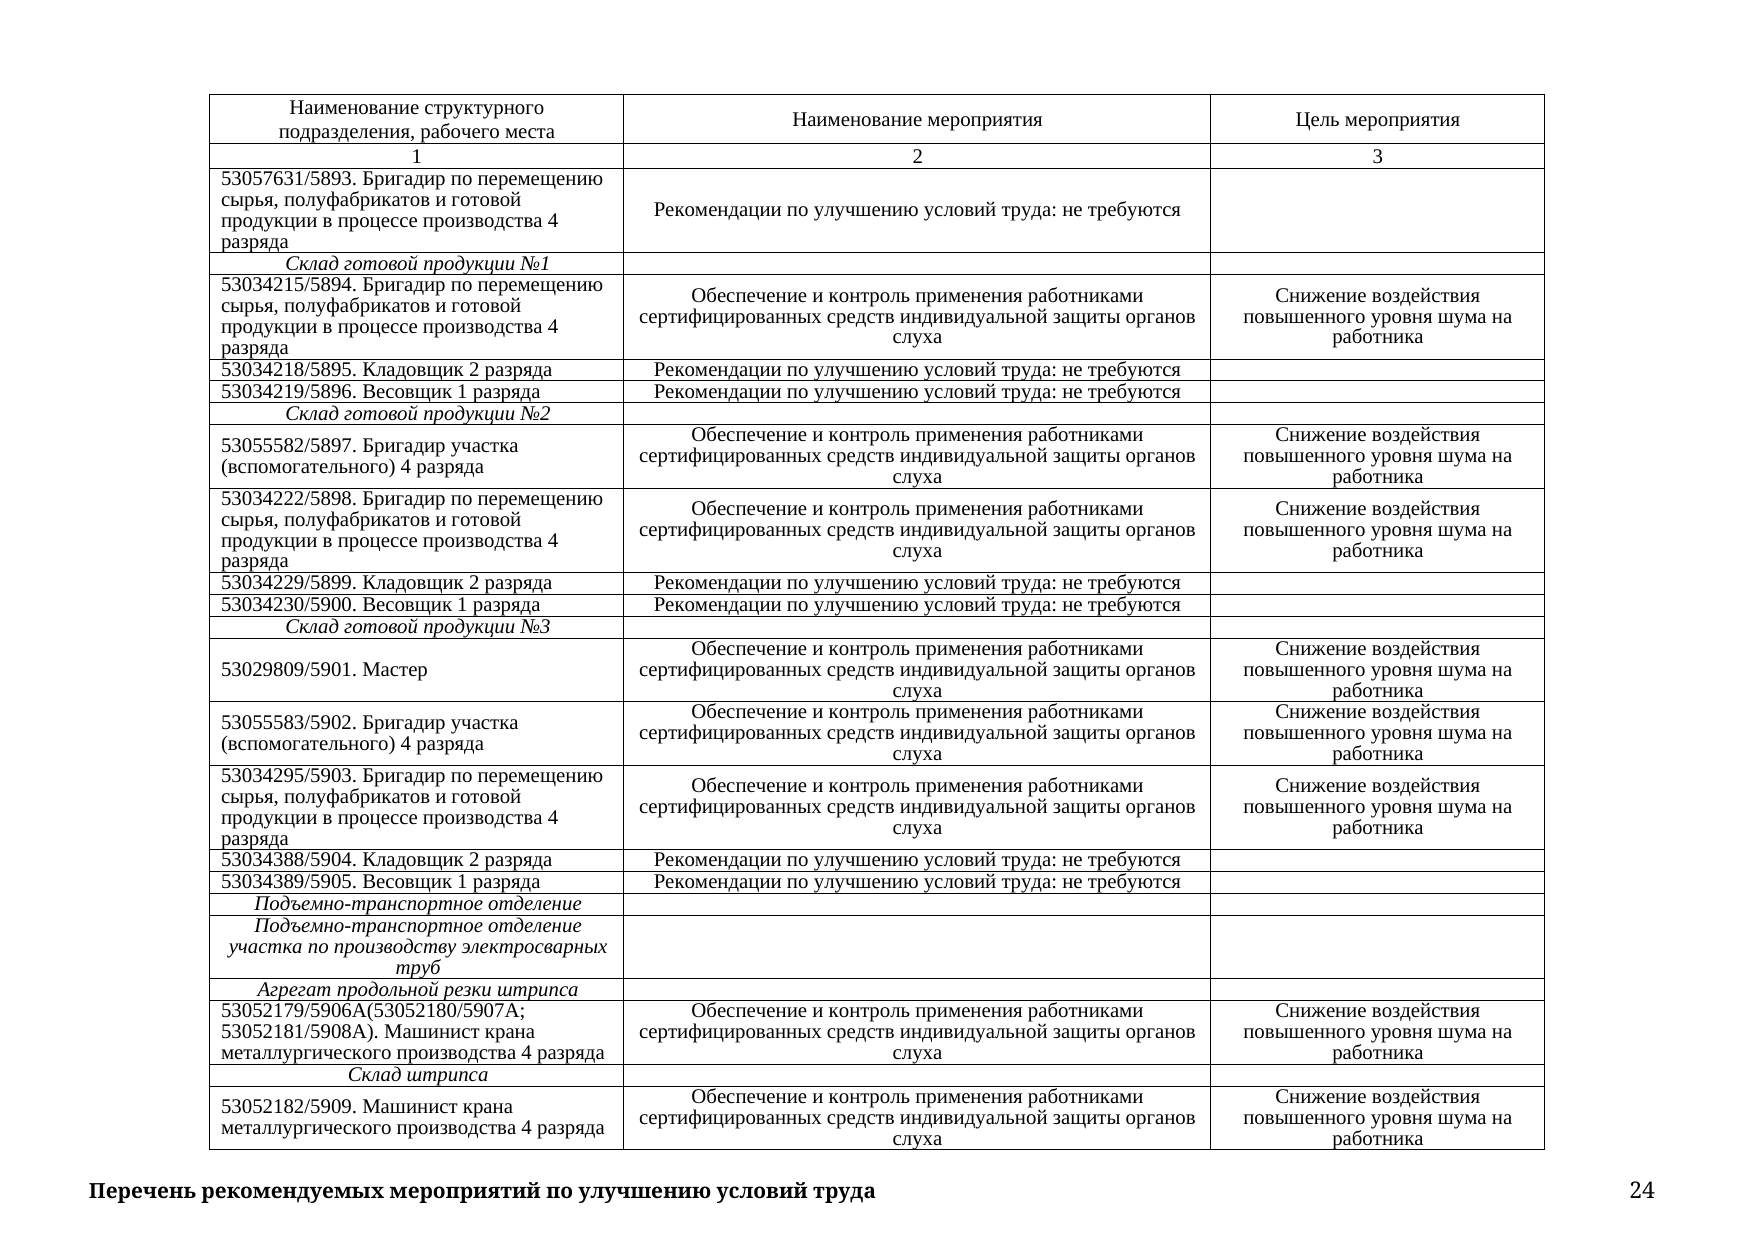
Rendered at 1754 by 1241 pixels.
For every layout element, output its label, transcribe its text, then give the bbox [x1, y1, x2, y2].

table_header Наименование структурного подразделения, рабочего места [210, 95, 623, 143]
table_cell [1211, 979, 1544, 1000]
table_cell 53055582/5897. Бригадир участка (вспомогательного) 4 разряда [210, 425, 623, 488]
table_cell Склад готовой продукции №2 [210, 403, 623, 424]
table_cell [624, 1087, 1210, 1149]
table_cell Рекомендации по улучшению условий труда: не требуются [624, 850, 1210, 871]
table_cell Обеспечение и контроль применения работниками сертифицированных средств индивидуальной защиты органов слуха [624, 639, 1210, 701]
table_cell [1211, 1087, 1544, 1149]
table_cell 53034230/5900. Весовщик 1 разряда [210, 595, 623, 616]
table_cell Обеспечение и контроль применения работниками сертифицированных средств индивидуальной защиты органов слуха [624, 1001, 1210, 1064]
table_cell [1211, 573, 1544, 594]
table_cell 53034295/5903. Бригадир по перемещению сырья, полуфабрикатов и готовой продукции в процессе производства 4 разряда [210, 766, 623, 849]
table_cell [1211, 169, 1544, 252]
table_cell Снижение воздействия повышенного уровня шума на работника [1211, 1001, 1544, 1064]
table_cell [624, 979, 1210, 1000]
table_cell 2 [624, 144, 1210, 168]
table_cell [624, 169, 1210, 252]
table_cell Снижение воздействия повышенного уровня шума на работника [1211, 702, 1544, 765]
table_cell Обеспечение и контроль применения работниками сертифицированных средств индивидуальной защиты органов слуха [624, 766, 1210, 849]
table_cell 53034219/5896. Весовщик 1 разряда [210, 381, 623, 402]
table_header Цель мероприятия [1211, 95, 1544, 143]
table_cell [624, 617, 1210, 638]
table_cell Рекомендации по улучшению условий труда: не требуются [624, 381, 1210, 402]
table_cell [1211, 1065, 1544, 1086]
table_cell Обеспечение и контроль применения работниками сертифицированных средств индивидуальной защиты органов слуха [624, 425, 1210, 488]
table_cell [1211, 360, 1544, 380]
table_cell 53055583/5902. Бригадир участка (вспомогательного) 4 разряда [210, 702, 623, 765]
table_cell [1211, 595, 1544, 616]
table_cell Снижение воздействия повышенного уровня шума на работника [1211, 639, 1544, 701]
table_cell Снижение воздействия повышенного уровня шума на работника [1211, 425, 1544, 488]
table_cell Снижение воздействия повышенного уровня шума на работника [1211, 766, 1544, 849]
table_cell Обеспечение и контроль применения работниками сертифицированных средств индивидуальной защиты органов слуха [624, 275, 1210, 358]
table_cell Рекомендации по улучшению условий труда: не требуются [624, 872, 1210, 893]
table_cell [1211, 872, 1544, 893]
table_cell [624, 916, 1210, 978]
table_cell [624, 403, 1210, 424]
table_cell Агрегат продольной резки штрипса [210, 979, 623, 1000]
table_cell 53034229/5899. Кладовщик 2 разряда [210, 573, 623, 594]
table_cell 53034389/5905. Весовщик 1 разряда [210, 872, 623, 893]
table_cell 53052179/5906А(53052180/5907А; 53052181/5908А). Машинист крана металлургического производства 4 разряда [210, 1001, 623, 1064]
table_cell [624, 894, 1210, 915]
table_cell Снижение воздействия повышенного уровня шума на работника [1211, 489, 1544, 572]
table_cell 53052182/5909. Машинист крана металлургического производства 4 разряда [210, 1087, 623, 1149]
table_cell Обеспечение и контроль применения работниками сертифицированных средств индивидуальной защиты органов слуха [624, 489, 1210, 572]
table_cell Рекомендации по улучшению условий труда: не требуются [624, 360, 1210, 380]
table_cell 53029809/5901. Мастер [210, 639, 623, 701]
table_cell [1211, 253, 1544, 274]
table_cell 53034222/5898. Бригадир по перемещению сырья, полуфабрикатов и готовой продукции в процессе производства 4 разряда [210, 489, 623, 572]
table_cell 53057631/5893. Бригадир по перемещению сырья, полуфабрикатов и готовой продукции в процессе производства 4 разряда [210, 169, 623, 252]
table_cell Рекомендации по улучшению условий труда: не требуются [624, 595, 1210, 616]
table_cell [624, 253, 1210, 274]
table_cell [1211, 403, 1544, 424]
table_cell Обеспечение и контроль применения работниками сертифицированных средств индивидуальной защиты органов слуха [624, 702, 1210, 765]
table_header Наименование мероприятия [624, 95, 1210, 143]
table_cell 53034388/5904. Кладовщик 2 разряда [210, 850, 623, 871]
table_cell [1211, 894, 1544, 915]
table_cell Подъемно-транспортное отделение [210, 894, 623, 915]
table_cell [1211, 916, 1544, 978]
table_cell Склад готовой продукции №1 [210, 253, 623, 274]
table_cell 53034218/5895. Кладовщик 2 разряда [210, 360, 623, 380]
table_cell [1211, 617, 1544, 638]
table_cell Снижение воздействия повышенного уровня шума на работника [1211, 275, 1544, 358]
table_cell [624, 1065, 1210, 1086]
table_cell [1211, 381, 1544, 402]
table_cell Склад штрипса [210, 1065, 623, 1086]
table_cell [1211, 850, 1544, 871]
table_cell Склад готовой продукции №3 [210, 617, 623, 638]
table_cell Рекомендации по улучшению условий труда: не требуются [624, 573, 1210, 594]
table_cell 53034215/5894. Бригадир по перемещению сырья, полуфабрикатов и готовой продукции в процессе производства 4 разряда [210, 275, 623, 358]
table_cell Подъемно-транспортное отделение участка по производству электросварных труб [210, 916, 623, 978]
table_cell 3 [1211, 144, 1544, 168]
table_cell 1 [210, 144, 623, 168]
